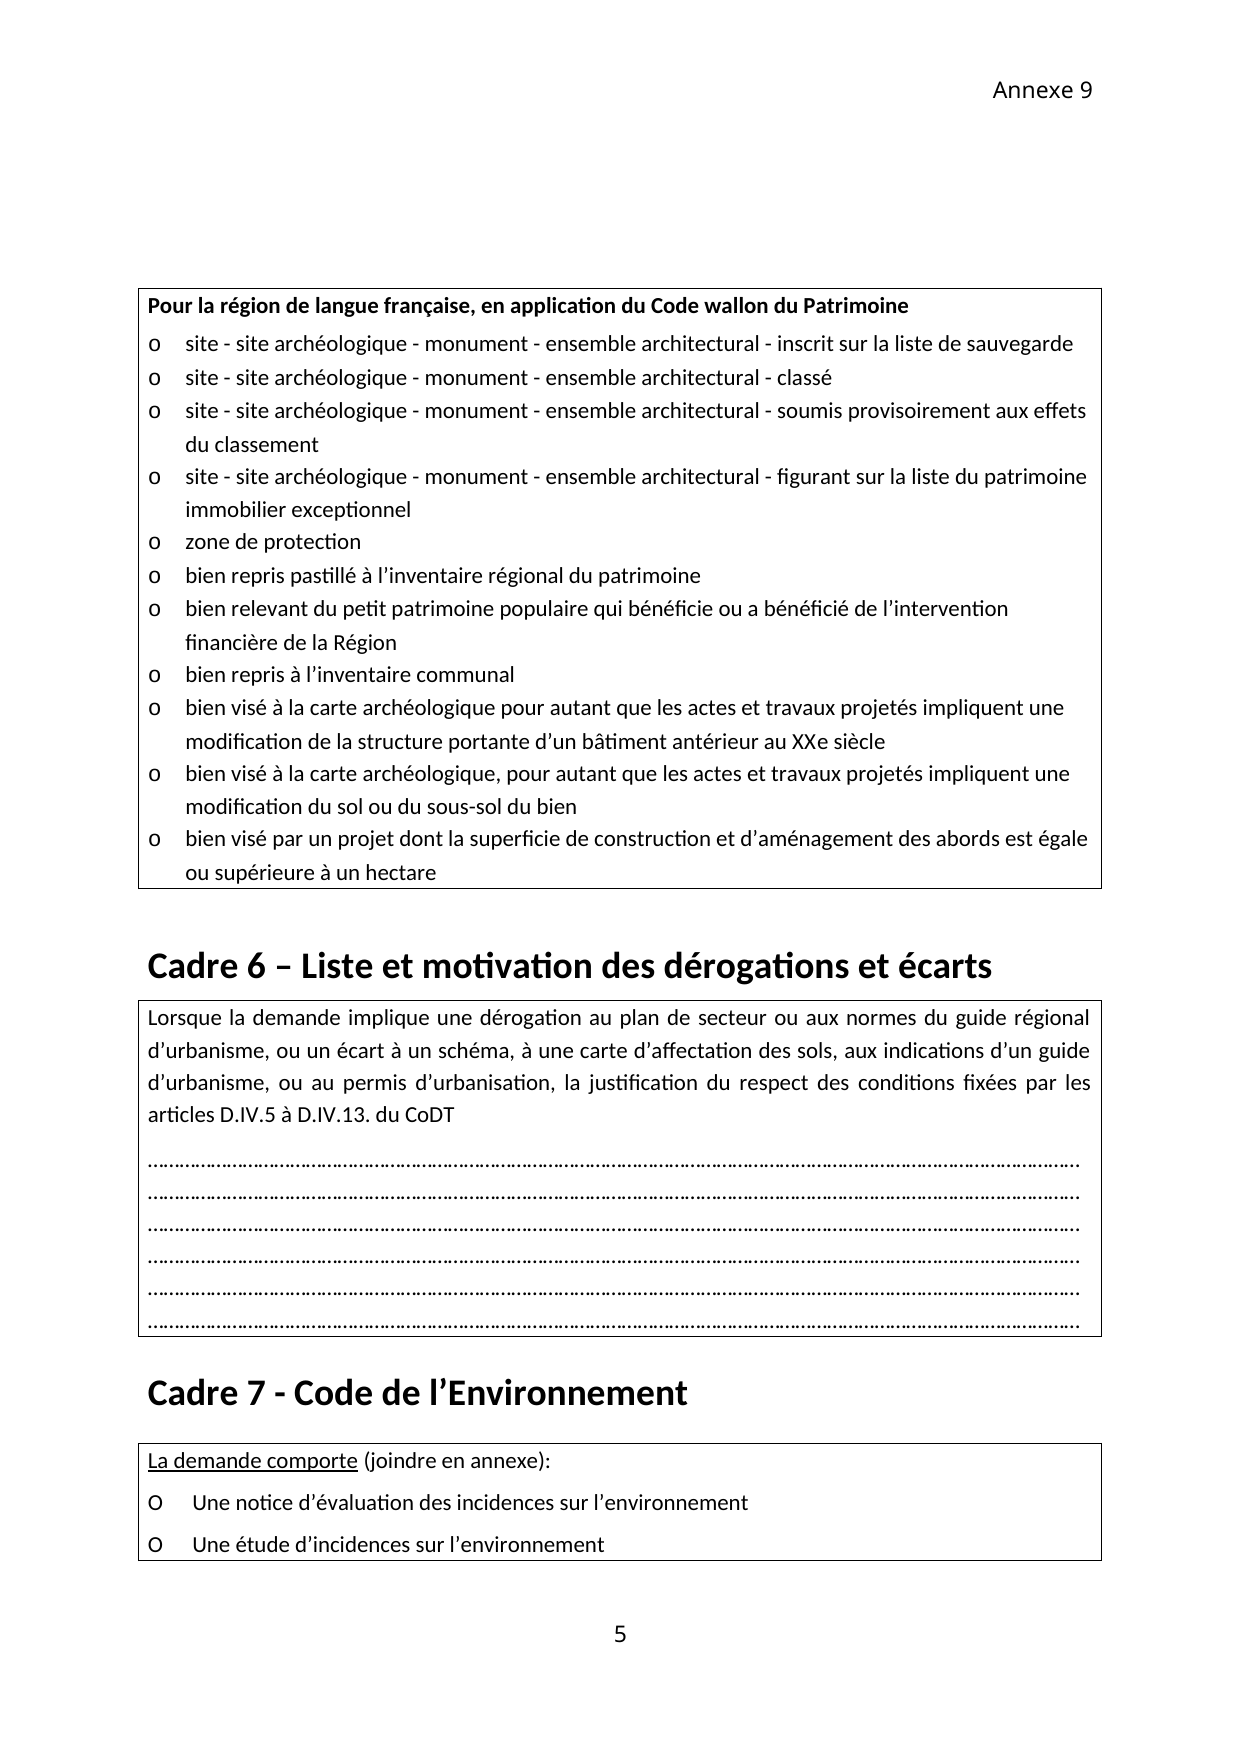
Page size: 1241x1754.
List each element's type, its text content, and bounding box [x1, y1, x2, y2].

list bien visé par un projet dont la superficie de construction et d’aménagement des abords est égale ou supérieure à un hectare [139, 821, 1101, 888]
list site - site archéologique - monument - ensemble architectural - soumis provisoirement aux effets du classement [139, 393, 1101, 458]
text La demande comporte (joindre en annexe): [139, 1444, 1101, 1474]
list site - site archéologique - monument - ensemble architectural - inscrit sur la liste de sauvegarde [139, 326, 1101, 358]
text Cadre 6 – Liste et motivation des dérogations et écarts [148, 942, 1093, 988]
text O Une étude d’incidences sur l’environnement [139, 1527, 1101, 1560]
text Cadre 7 - Code de l’Environnement [148, 1369, 1093, 1415]
text ……………………………………………………………………………………………………………………………………………………………………………………………………………………………………………………………………………………………………………………………………………………………………………………………………………………………………………………………………………………………………………………………………………………………………………………………………………………………………………………………………………………………………………………………………………………………………………………………………………………………………………………………………………………………………………………………………………………………………………… [139, 1142, 1101, 1336]
text Lorsque la demande implique une dérogation au plan de secteur ou aux normes du guide régional d’urbanisme, ou un écart à un schéma, à une carte d’affectation des sols, aux indications d’un guide d’urbanisme, ou au permis d’urbanisation, la justification du respect des conditions fixées par les articles D.IV.5 à D.IV.13. du CoDT [139, 1001, 1101, 1128]
list bien visé à la carte archéologique, pour autant que les actes et travaux projetés impliquent une modification du sol ou du sous-sol du bien [139, 756, 1101, 820]
list bien relevant du petit patrimoine populaire qui bénéficie ou a bénéficié de l’intervention financière de la Région [139, 591, 1101, 656]
list site - site archéologique - monument - ensemble architectural - figurant sur la liste du patrimoine immobilier exceptionnel [139, 459, 1101, 523]
list zone de protection [139, 524, 1101, 557]
text Pour la région de langue française, en application du Code wallon du Patrimoine [139, 289, 1101, 319]
list bien repris pastillé à l’inventaire régional du patrimoine [139, 558, 1101, 590]
list bien visé à la carte archéologique pour autant que les actes et travaux projetés impliquent une modification de la structure portante d’un bâtiment antérieur au XXe siècle [139, 690, 1101, 755]
list bien repris à l’inventaire communal [139, 657, 1101, 689]
list site - site archéologique - monument - ensemble architectural - classé [139, 360, 1101, 392]
text O Une notice d’évaluation des incidences sur l’environnement [139, 1485, 1101, 1516]
